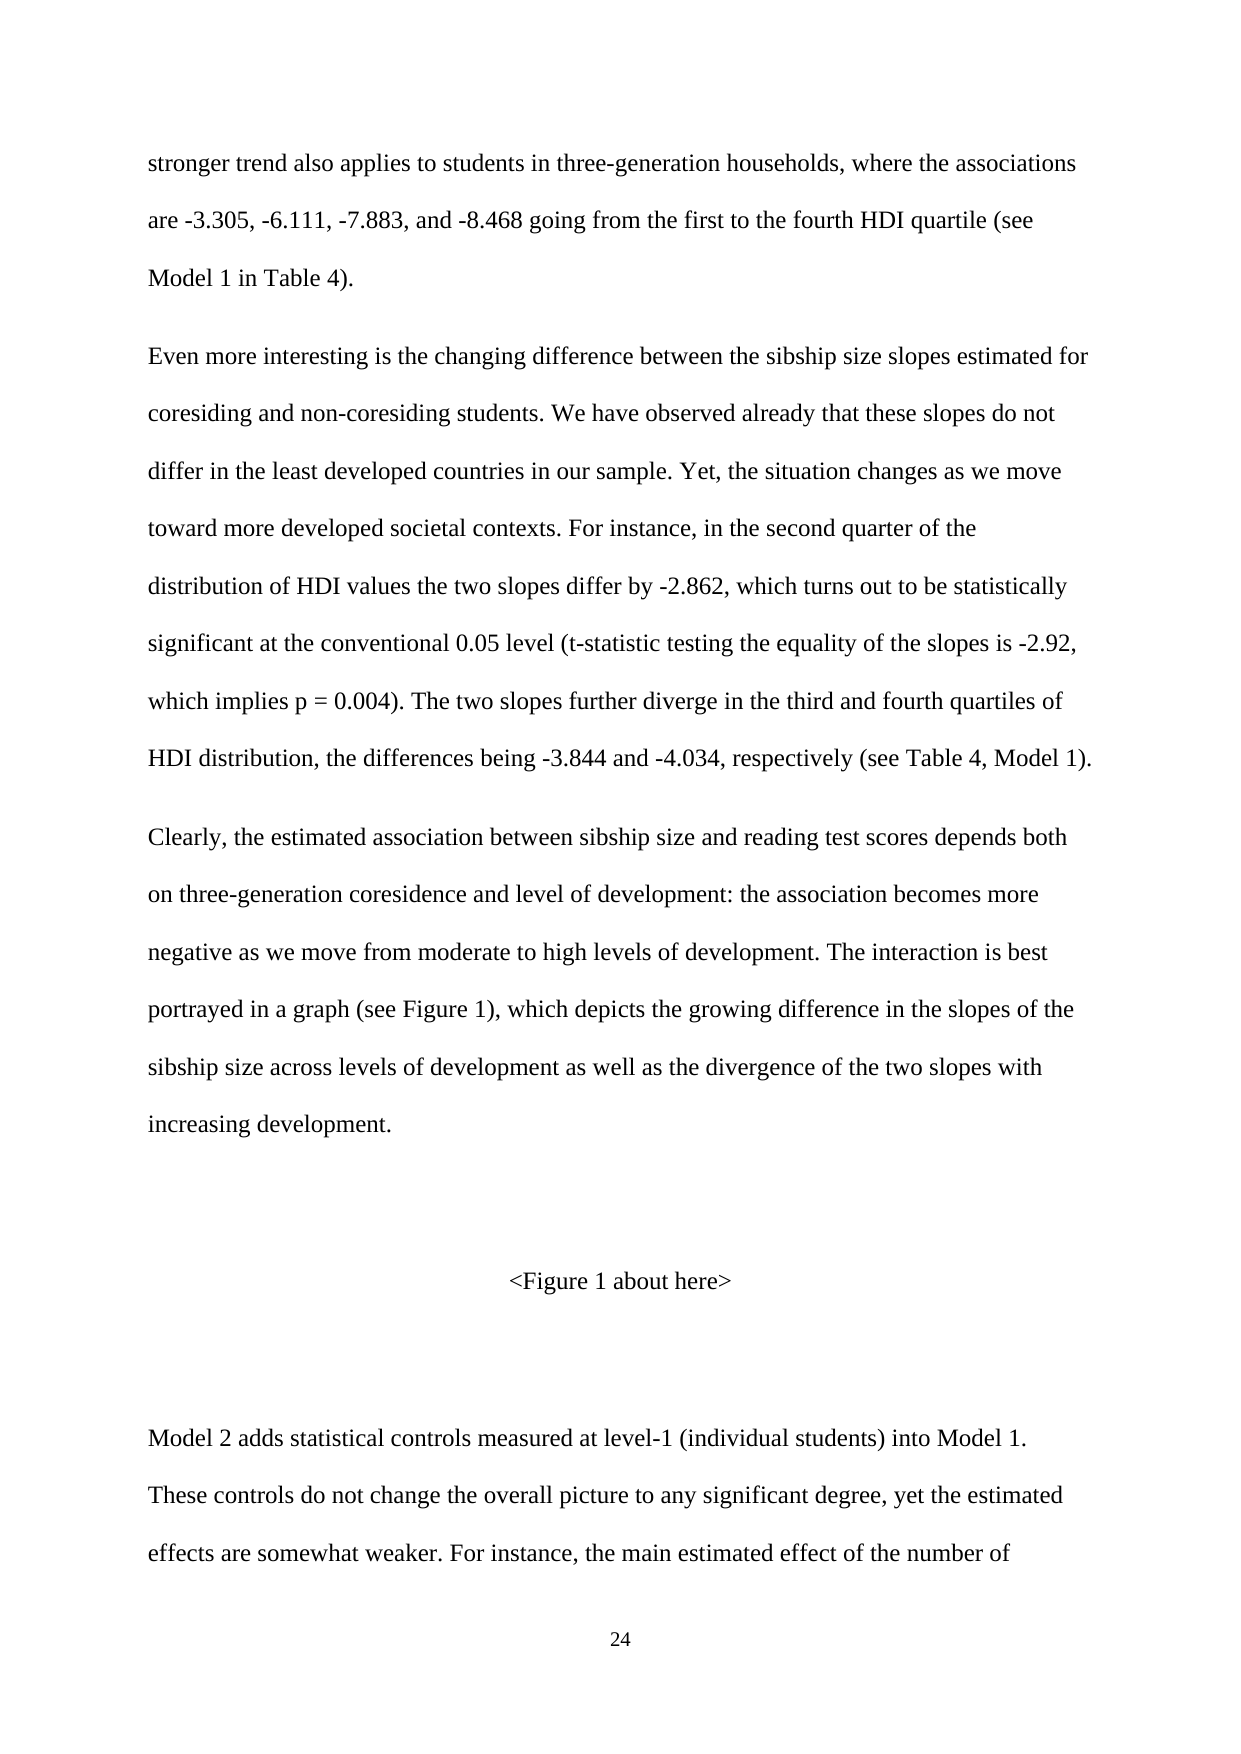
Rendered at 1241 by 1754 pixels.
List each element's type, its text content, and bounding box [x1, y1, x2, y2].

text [148, 1423, 1093, 1566]
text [148, 148, 1093, 291]
text Even more interesting is the changing difference between the sibship size slopes estimated for coresiding and non-coresiding students. We have observed already that these slopes do not differ in the least developed countries in our sample. Yet, the situation changes as we move toward more developed societal contexts. For instance, in the second quarter of the distribution of HDI values the two slopes differ by -2.862, which turns out to be statistically significant at the conventional 0.05 level (t-statistic testing the equality of the slopes is -2.92, which implies p = 0.004). The two slopes further diverge in the third and fourth quartiles of HDI distribution, the differences being -3.844 and -4.034, respectively (see Table 4, Model 1). [148, 341, 1093, 772]
text Clearly, the estimated association between sibship size and reading test scores depends both on three-generation coresidence and level of development: the association becomes more negative as we move from moderate to high levels of development. The interaction is best portrayed in a graph (see Figure 1), which depicts the growing difference in the slopes of the sibship size across levels of development as well as the divergence of the two slopes with increasing development. [148, 822, 1093, 1138]
text <Figure 1 about here> [148, 1266, 1093, 1295]
